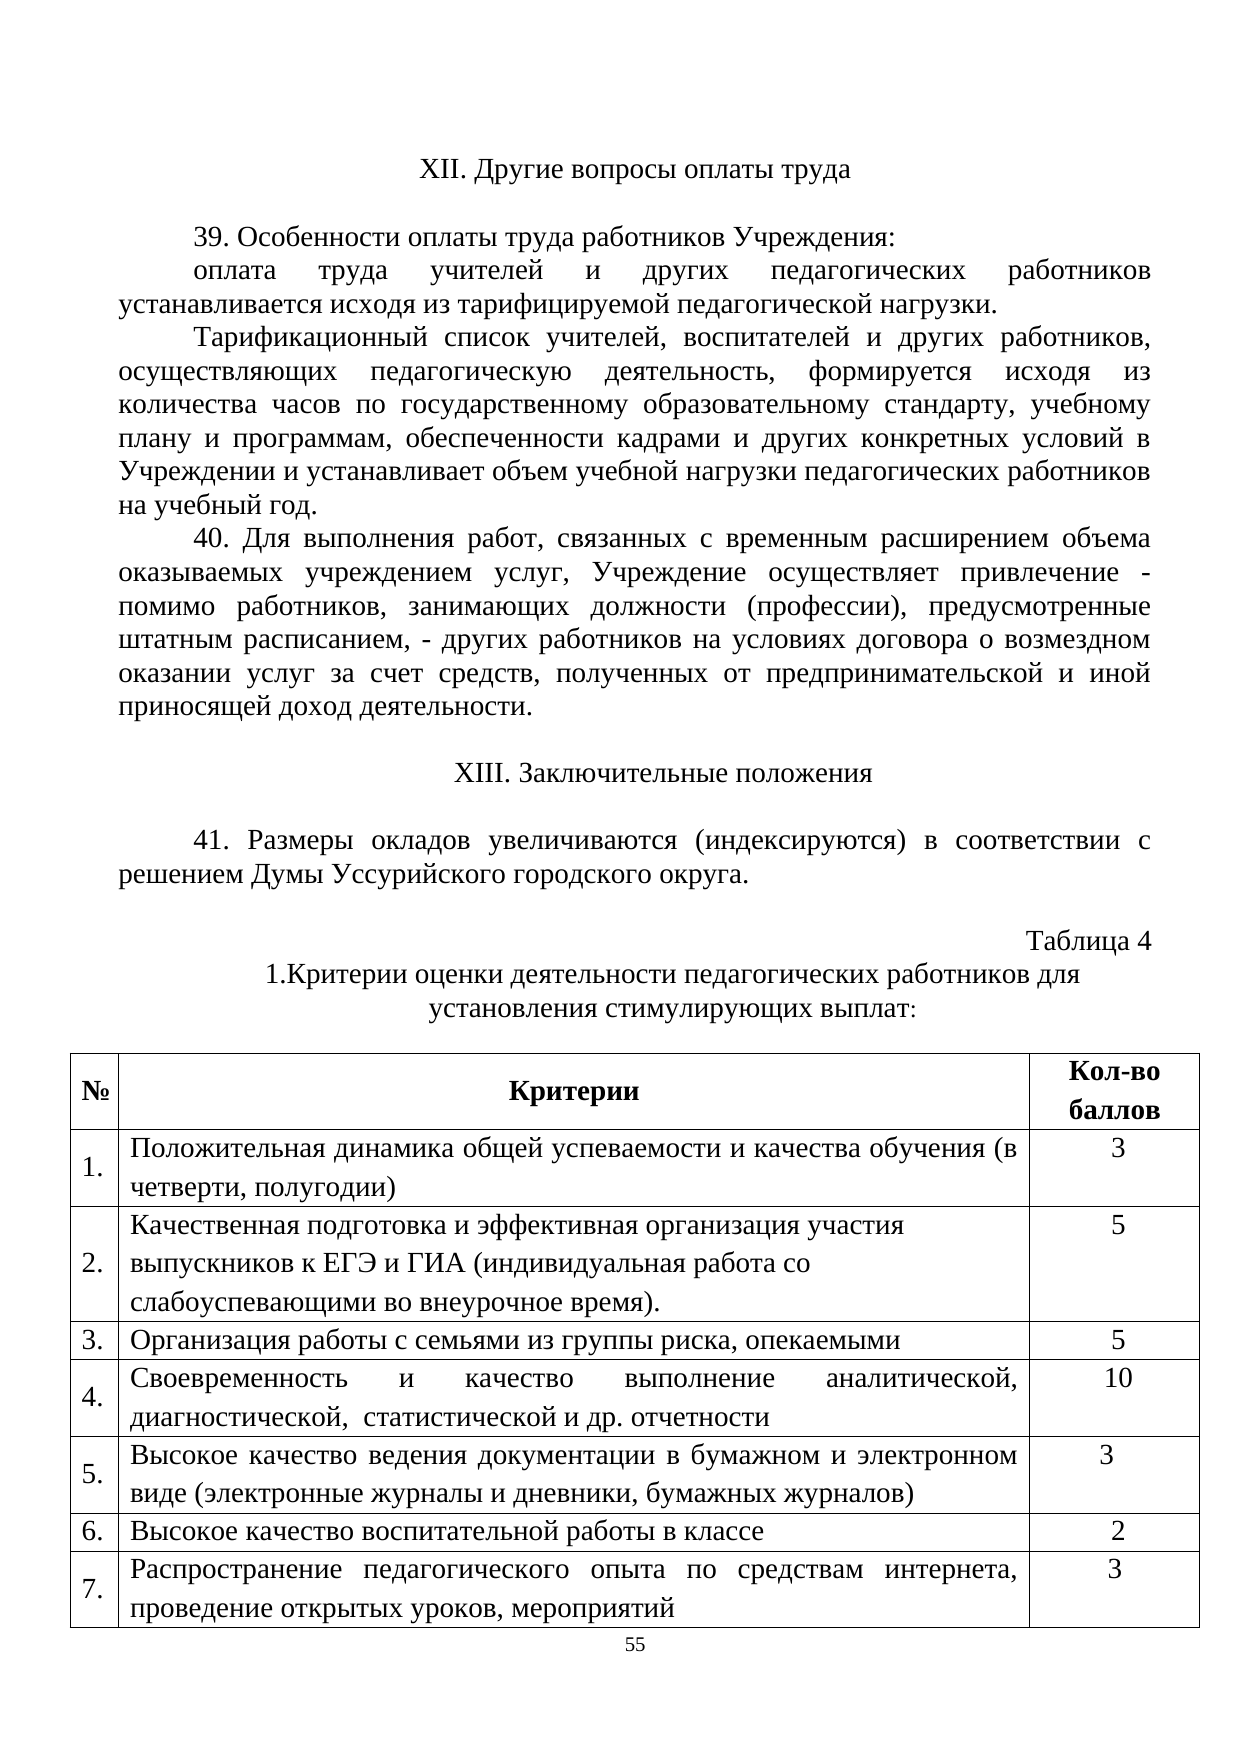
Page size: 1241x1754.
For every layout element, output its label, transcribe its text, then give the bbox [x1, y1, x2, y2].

text 39. Особенности оплаты труда работников Учреждения: [118, 219, 1152, 252]
table_cell Высокое качество ведения документации в бумажном и электронном виде (электронные журналы и дневники, бумажных журналов) [119, 1437, 1029, 1512]
table_cell 3 [1030, 1437, 1199, 1512]
table_cell Распространение педагогического опыта по средствам интернета, проведение открытых уроков, мероприятий [119, 1552, 1029, 1627]
table_cell 4. [71, 1360, 118, 1436]
table_cell Своевременность и качество выполнение аналитической, диагностической, статистической и др. отчетности [119, 1360, 1029, 1436]
table_cell 2 [1030, 1514, 1199, 1551]
table_cell 1. [71, 1130, 118, 1206]
table_cell Положительная динамика общей успеваемости и качества обучения (в четверти, полугодии) [119, 1130, 1029, 1206]
table_cell 3. [71, 1322, 118, 1359]
table_cell Высокое качество воспитательной работы в классе [119, 1514, 1029, 1551]
table_cell 5 [1030, 1207, 1199, 1321]
table_cell 6. [71, 1514, 118, 1551]
table_cell Качественная подготовка и эффективная организация участия выпускников к ЕГЭ и ГИА (индивидуальная работа со слабоуспевающими во внеурочное время). [119, 1207, 1029, 1321]
text Тарификационный список учителей, воспитателей и других работников, осуществляющих педагогическую деятельность, формируется исходя из количества часов по государственному образовательному стандарту, учебному плану и программам, обеспеченности кадрами и других конкретных условий в Учреждении и устанавливает объем учебной нагрузки педагогических работников на учебный год. [118, 319, 1152, 521]
text XIII. Заключительные положения [118, 755, 1152, 789]
table_cell 2. [71, 1207, 118, 1321]
table_header Кол-во баллов [1030, 1054, 1199, 1129]
table_header № [71, 1054, 118, 1129]
table_cell 10 [1030, 1360, 1199, 1436]
table_header Критерии [119, 1054, 1029, 1129]
table_cell 5 [1030, 1322, 1199, 1359]
table_cell 7. [71, 1552, 118, 1627]
table_cell 3 [1030, 1552, 1199, 1627]
text 40. Для выполнения работ, связанных с временным расширением объема оказываемых учреждением услуг, Учреждение осуществляет привлечение - помимо работников, занимающих должности (профессии), предусмотренные штатным расписанием, - других работников на условиях договора о возмездном оказании услуг за счет средств, полученных от предпринимательской и иной приносящей доход деятельности. [118, 521, 1152, 722]
table_cell Организация работы с семьями из группы риска, опекаемыми [119, 1322, 1029, 1359]
text 1.Критерии оценки деятельности педагогических работников для установления стимулирующих выплат: [193, 957, 1152, 1024]
table_cell 5. [71, 1437, 118, 1512]
text Таблица 4 [193, 923, 1152, 957]
text XII. Другие вопросы оплаты труда [118, 152, 1152, 185]
table_cell 3 [1030, 1130, 1199, 1206]
text 41. Размеры окладов увеличиваются (индексируются) в соответствии с решением Думы Уссурийского городского округа. [118, 822, 1152, 889]
text оплата труда учителей и других педагогических работников устанавливается исходя из тарифицируемой педагогической нагрузки. [118, 252, 1152, 319]
